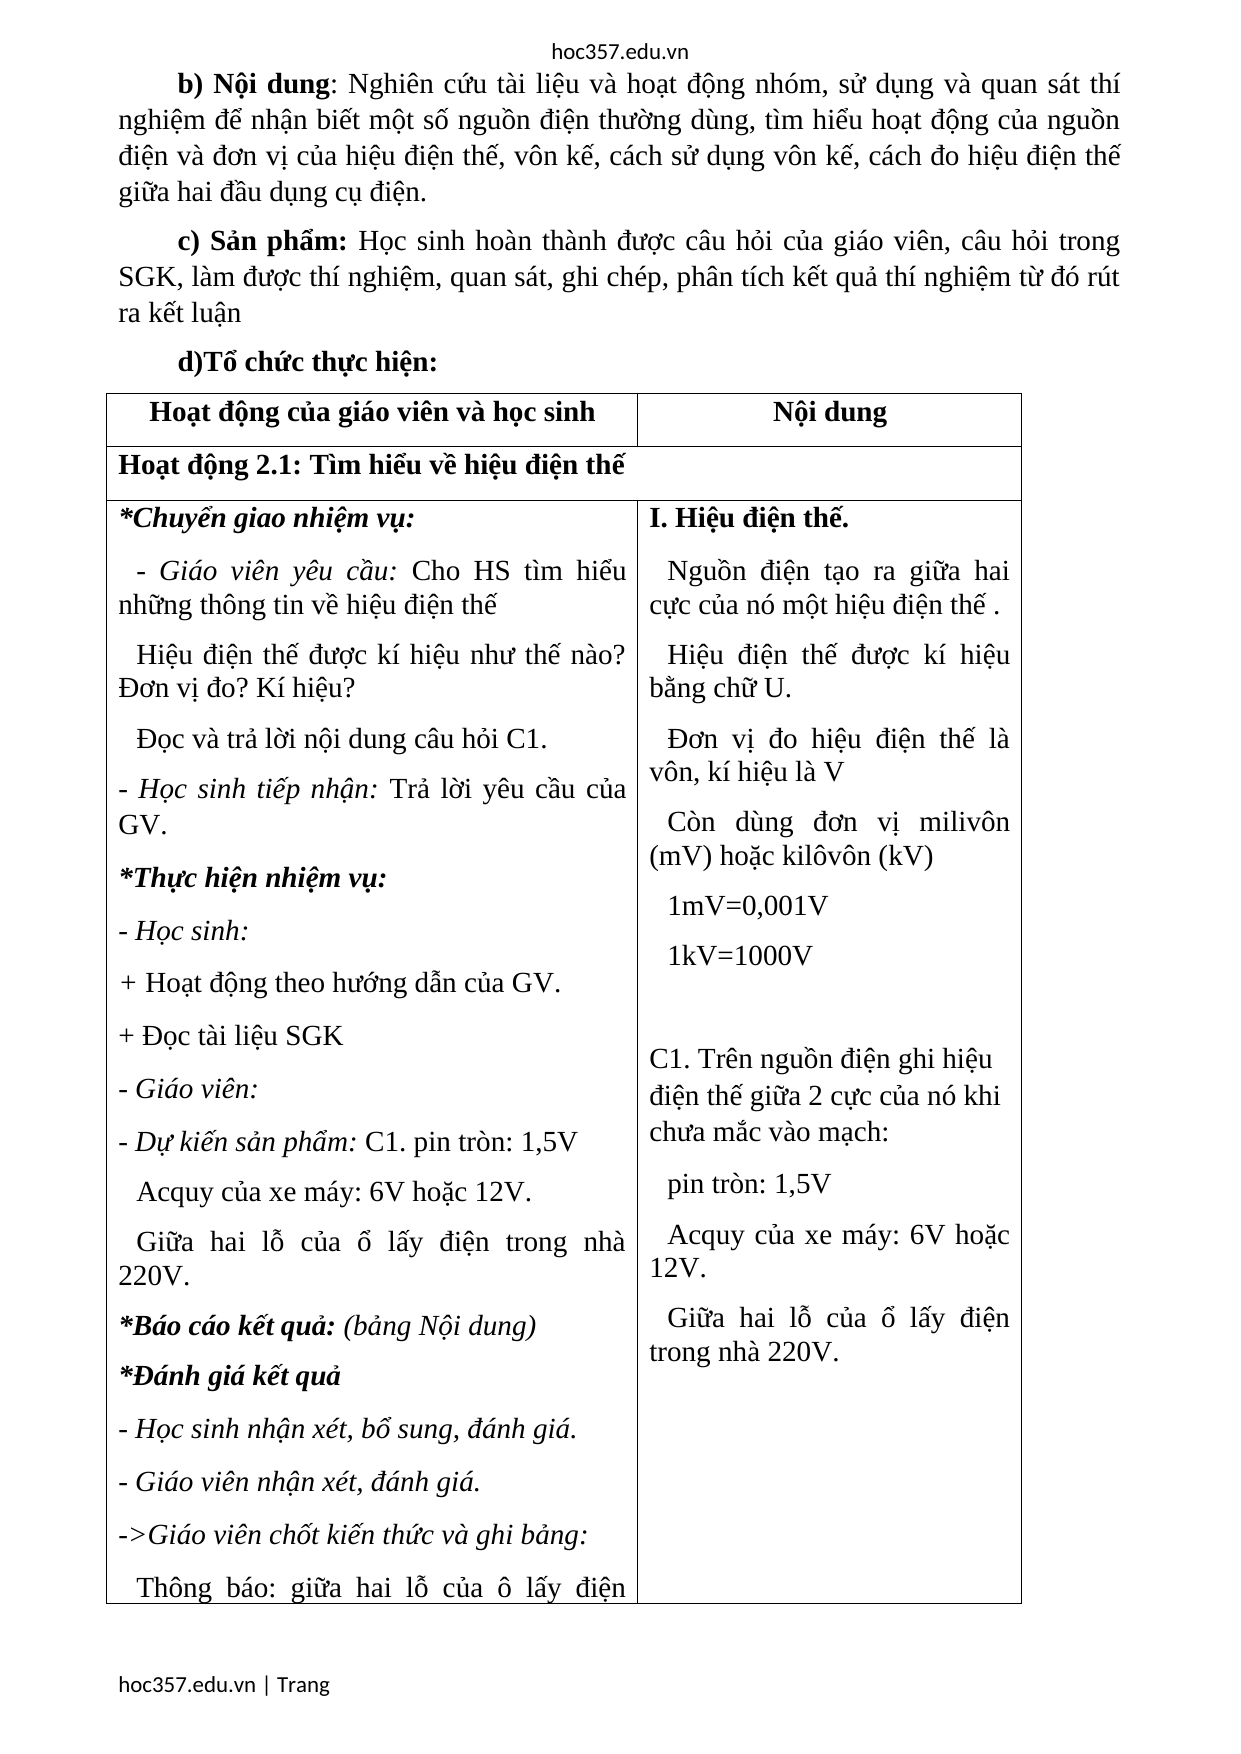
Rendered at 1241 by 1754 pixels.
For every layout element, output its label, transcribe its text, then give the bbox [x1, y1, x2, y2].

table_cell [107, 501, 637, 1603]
text c) Sản phẩm: Học sinh hoàn thành được câu hỏi của giáo viên, câu hỏi trong SGK, làm được thí nghiệm, quan sát, ghi chép, phân tích kết quả thí nghiệm từ đó rút ra kết luận [118, 223, 1122, 329]
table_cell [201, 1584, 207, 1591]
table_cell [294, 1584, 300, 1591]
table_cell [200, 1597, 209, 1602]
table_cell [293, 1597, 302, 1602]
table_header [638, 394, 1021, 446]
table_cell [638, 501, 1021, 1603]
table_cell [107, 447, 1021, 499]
text b) Nội dung: Nghiên cứu tài liệu và hoạt động nhóm, sử dụng và quan sát thí nghiệm để nhận biết một số nguồn điện thường dùng, tìm hiểu hoạt động của nguồn điện và đơn vị của hiệu điện thế, vôn kế, cách sử dụng vôn kế, cách đo hiệu điện thế giữa hai đầu dụng cụ điện. [118, 66, 1122, 208]
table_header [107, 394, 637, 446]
text d)Tổ chức thực hiện: [118, 344, 1122, 378]
